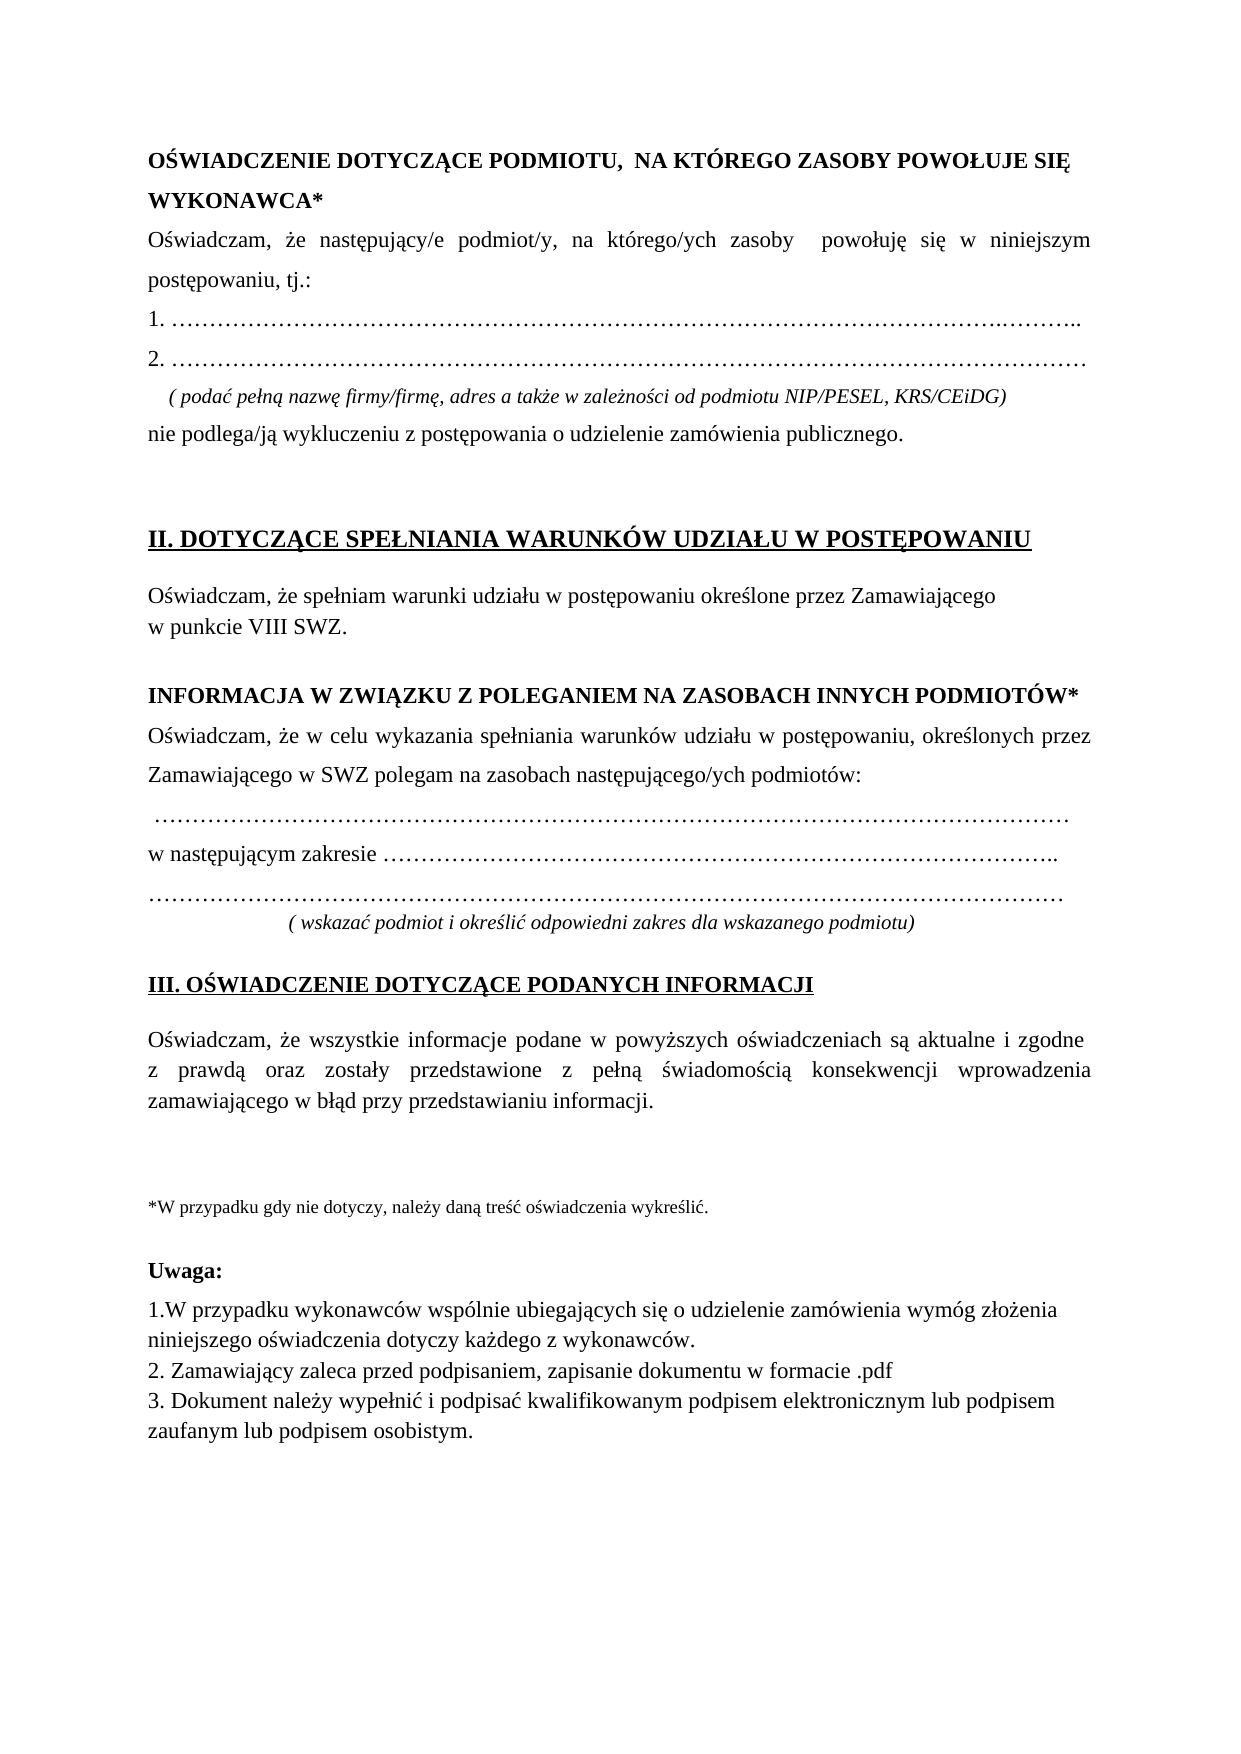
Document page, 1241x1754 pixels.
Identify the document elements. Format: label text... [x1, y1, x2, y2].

text nie podlega/ją wykluczeniu z postępowania o udzielenie zamówienia publicznego. [148, 421, 1093, 447]
text ………………………………………………………………………………………………………… [148, 801, 1093, 827]
text w następującym zakresie …………………………………………………………………………….. [148, 840, 1093, 867]
text II. DOTYCZĄCE SPEŁNIANIA WARUNKÓW UDZIAŁU W POSTĘPOWANIU [148, 524, 1093, 553]
text III. OŚWIADCZENIE DOTYCZĄCE PODANYCH INFORMACJI [148, 971, 1093, 997]
text Oświadczam, że wszystkie informacje podane w powyższych oświadczeniach są aktualne i zgodne z prawdą oraz zostały przedstawione z pełną świadomością konsekwencji wprowadzenia zamawiającego w błąd przy przedstawianiu informacji. [148, 1026, 1093, 1113]
text 1. ……………………………………………………………………………………………….……….. [148, 306, 1093, 332]
text ( podać pełną nazwę firmy/firmę, adres a także w zależności od podmiotu NIP/PESEL, KRS/CEiDG) [148, 384, 1093, 408]
text Oświadczam, że w celu wykazania spełniania warunków udziału w postępowaniu, określonych przez Zamawiającego w SWZ polegam na zasobach następującego/ych podmiotów: [148, 722, 1093, 788]
text Oświadczam, że spełniam warunki udziału w postępowaniu określone przez Zamawiającego [148, 582, 1093, 609]
text 3. Dokument należy wypełnić i podpisać kwalifikowanym podpisem elektronicznym lub podpisem zaufanym lub podpisem osobistym. [148, 1387, 1093, 1443]
text 2. Zamawiający zaleca przed podpisaniem, zapisanie dokumentu w formacie .pdf [148, 1357, 1093, 1383]
text Uwaga: [148, 1257, 1093, 1283]
text INFORMACJA W ZWIĄZKU Z POLEGANIEM NA ZASOBACH INNYCH PODMIOTÓW* [148, 682, 1093, 709]
text 2. ………………………………………………………………………………………………………… [148, 345, 1093, 371]
text *W przypadku gdy nie dotyczy, należy daną treść oświadczenia wykreślić. [148, 1196, 1093, 1217]
list 1.W przypadku wykonawców wspólnie ubiegających się o udzielenie zamówienia wymóg złożenia niniejszego oświadczenia dotyczy każdego z wykonawców. [148, 1296, 1093, 1353]
text w punkcie VIII SWZ. [148, 613, 1093, 639]
text Oświadczam, że następujący/e podmiot/y, na którego/ych zasoby powołuję się w niniejszym postępowaniu, tj.: [148, 227, 1093, 292]
text ………………………………………………………………………………………………………… [148, 880, 1093, 906]
text ( wskazać podmiot i określić odpowiedni zakres dla wskazanego podmiotu) [148, 910, 1093, 934]
text OŚWIADCZENIE DOTYCZĄCE PODMIOTU, NA KTÓREGO ZASOBY POWOŁUJE SIĘ WYKONAWCA* [148, 148, 1093, 213]
